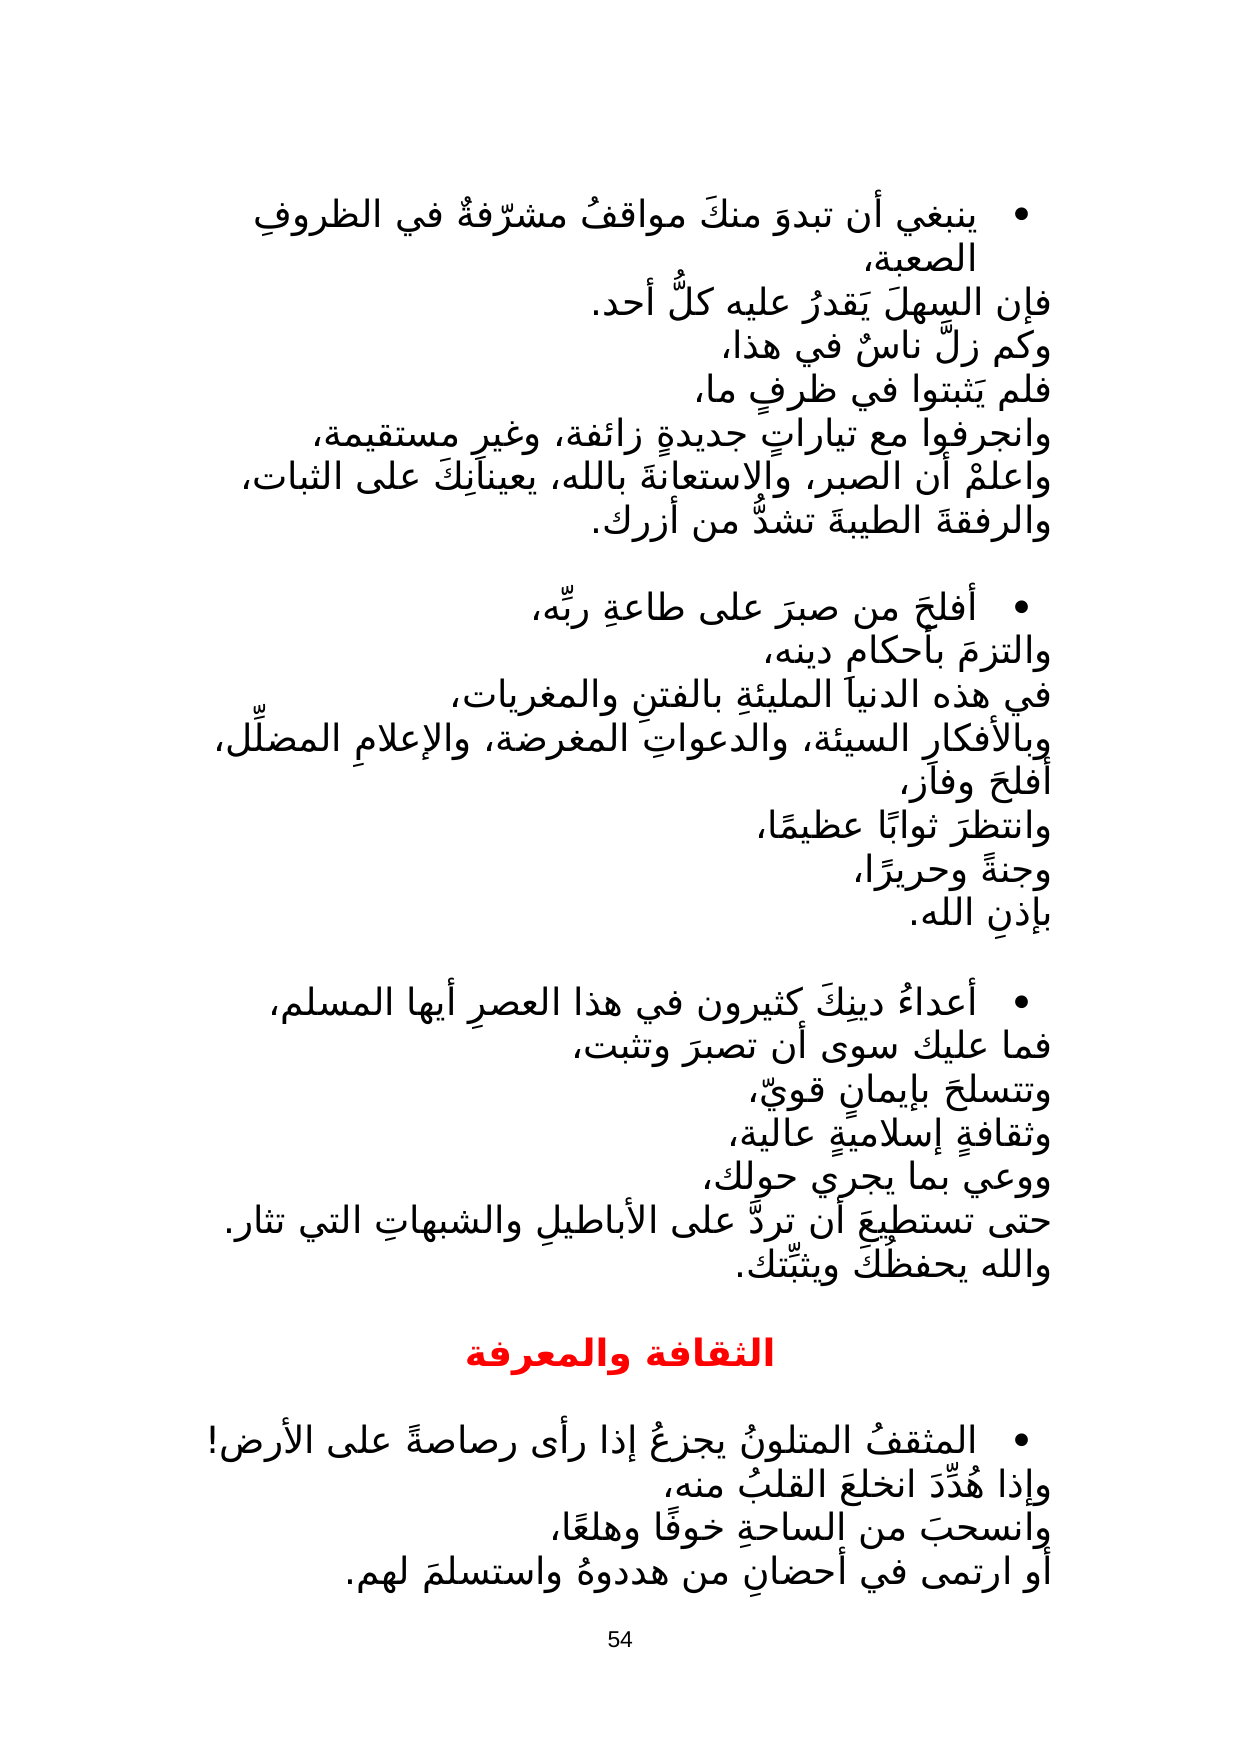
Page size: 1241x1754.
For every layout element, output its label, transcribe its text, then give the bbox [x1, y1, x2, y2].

text ووعي بما يجري حولك، [187, 1155, 1053, 1199]
text وانسحبَ من الساحةِ خوفًا وهلعًا، [187, 1506, 1053, 1549]
text وانتظرَ ثوابًا عظيمًا، [187, 804, 1053, 847]
text وثقافةٍ إسلاميةٍ عالية، [187, 1111, 1053, 1155]
text أو ارتمى في أحضانِ من هددوهُ واستسلمَ لهم. [187, 1549, 1053, 1593]
text في هذه الدنيا المليئةِ بالفتنِ والمغريات، [187, 673, 1053, 716]
text أفلحَ وفاز، [187, 760, 1053, 804]
text والرفقةَ الطيبةَ تشدُّ من أزرك. [187, 499, 1053, 542]
list ينبغي أن تبدوَ منكَ مواقفُ مشرّفةٌ في الظروفِ الصعبة، [187, 193, 1015, 280]
text فما عليك سوى أن تصبرَ وتثبت، [187, 1024, 1053, 1068]
text الثقافة والمعرفة [187, 1332, 1053, 1375]
text وكم زلَّ ناسٌ في هذا، [187, 324, 1053, 368]
text فلم يَثبتوا في ظرفٍ ما، [187, 368, 1053, 411]
text وإذا هُدِّدَ انخلعَ القلبُ منه، [187, 1462, 1053, 1506]
text واعلمْ أن الصبر، والاستعانةَ بالله، يعينانِكَ على الثبات، [187, 455, 1053, 499]
text والله يحفظُكَ ويثبِّتك. [187, 1242, 1053, 1286]
text فإن السهلَ يَقدرُ عليه كلُّ أحد. [187, 280, 1053, 324]
text حتى تستطيعَ أن تردَّ على الأباطيلِ والشبهاتِ التي تثار. [187, 1199, 1053, 1242]
text بإذنِ الله. [187, 891, 1053, 934]
list أعداءُ دينِكَ كثيرون في هذا العصرِ أيها المسلم، [187, 980, 1015, 1024]
text وتتسلحَ بإيمانٍ قويّ، [187, 1068, 1053, 1111]
list المثقفُ المتلونُ يجزعُ إذا رأى رصاصةً على الأرض! [187, 1418, 1015, 1462]
list أفلحَ من صبرَ على طاعةِ ربِّه، [187, 585, 1015, 629]
text وبالأفكارِ السيئة، والدعواتِ المغرضة، والإعلامِ المضلِّل، [187, 716, 1053, 760]
text وجنةً وحريرًا، [187, 847, 1053, 891]
text والتزمَ بأحكامِ دينه، [187, 629, 1053, 673]
text وانجرفوا مع تياراتٍ جديدةٍ زائفة، وغيرِ مستقيمة، [187, 411, 1053, 455]
